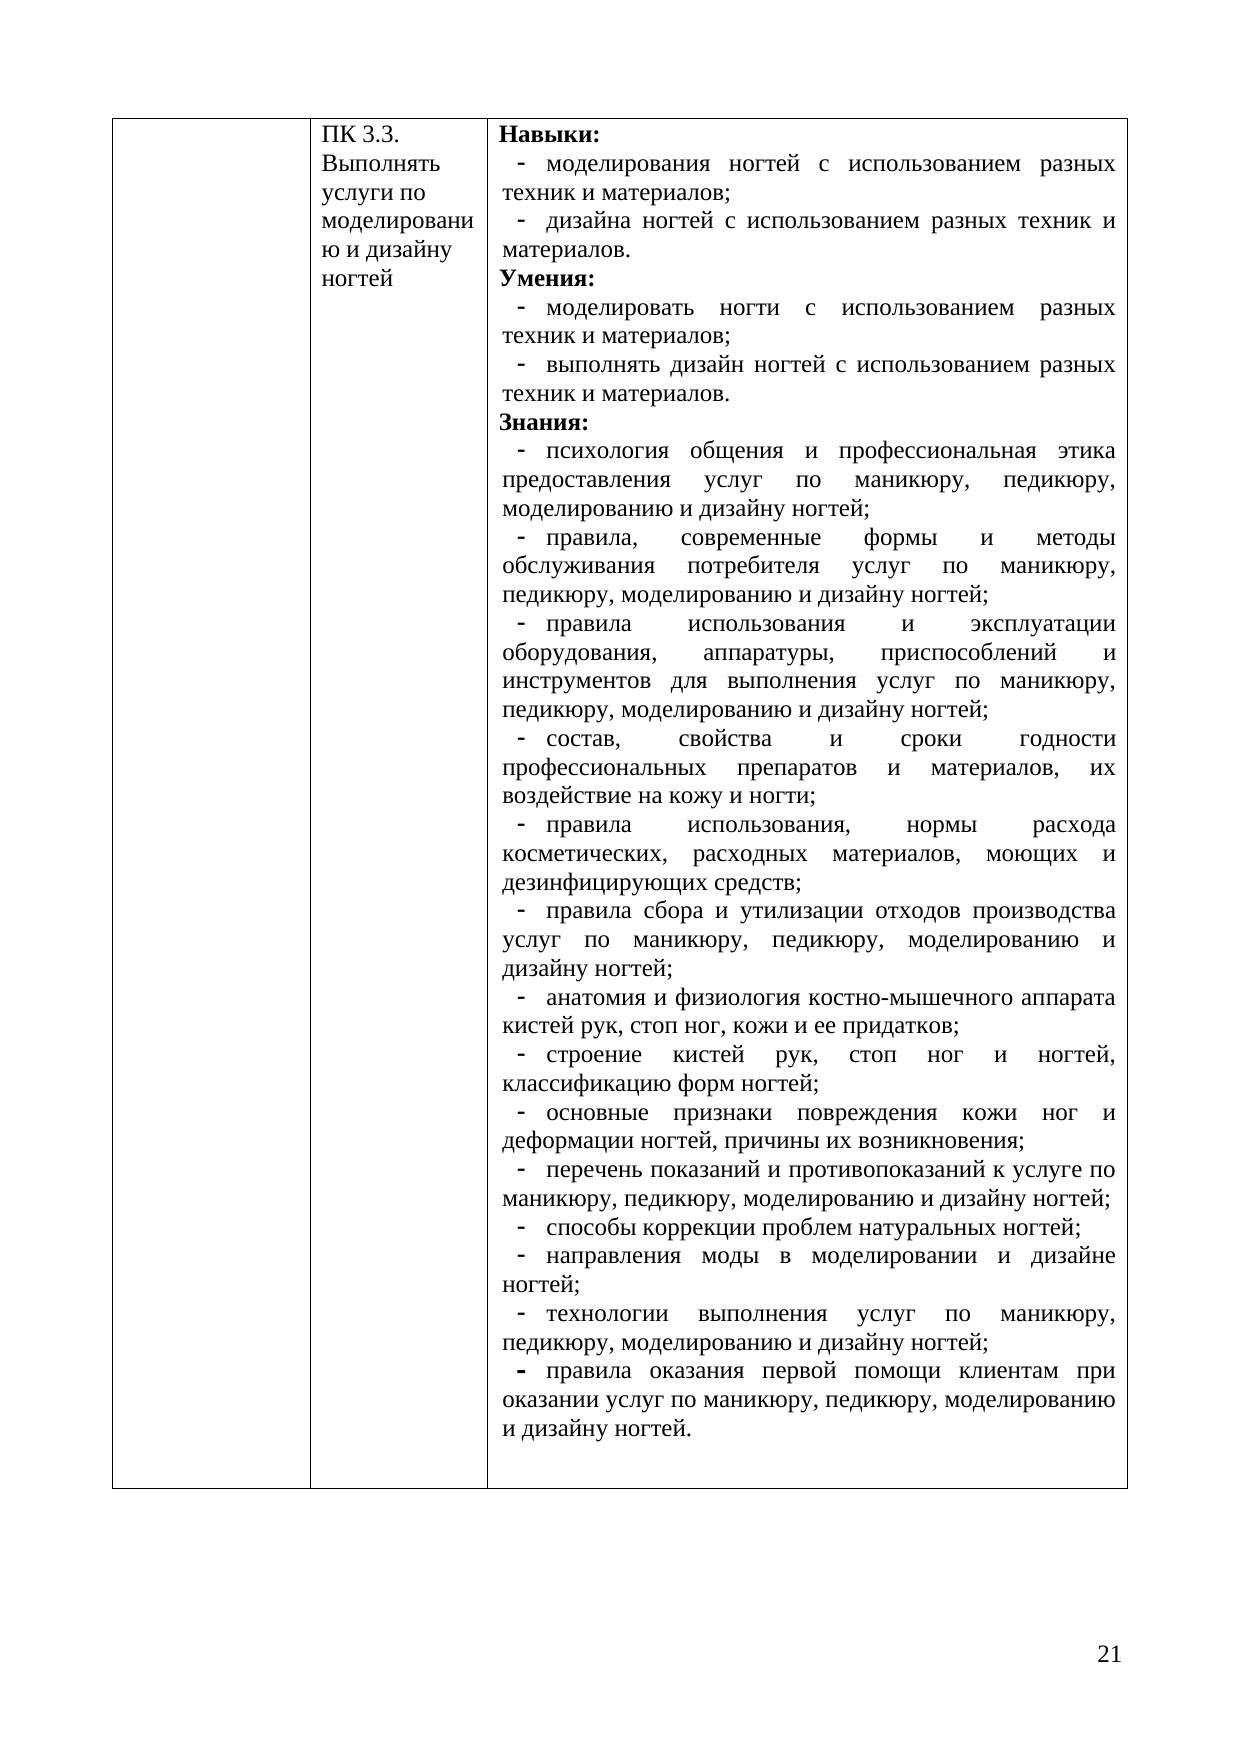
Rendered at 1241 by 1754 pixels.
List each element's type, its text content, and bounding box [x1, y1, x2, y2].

table_cell ПК 3.3. Выполнять услуги по моделированию и дизайну ногтей [311, 119, 487, 1488]
table_cell Навыки: моделирования ногтей с использованием разных техник и материалов; дизайна ногтей с использованием разных техник и материалов. Умения: моделировать ногти с использованием разных техник и материалов; выполнять дизайн ногтей с использованием разных техник и материалов. Знания: психология общения и профессиональная этика предоставления услуг по маникюру, педикюру, моделированию и дизайну ногтей; правила, современные формы и методы обслуживания потребителя услуг по маникюру, педикюру, моделированию и дизайну ногтей; правила использования и эксплуатации оборудования, аппаратуры, приспособлений и инструментов для выполнения услуг по маникюру, педикюру, моделированию и дизайну ногтей; состав, свойства и сроки годности профессиональных препаратов и материалов, их воздействие на кожу и ногти; правила использования, нормы расхода косметических, расходных материалов, моющих и дезинфицирующих средств; правила сбора и утилизации отходов производства услуг по маникюру, педикюру, моделированию и дизайну ногтей; анатомия и физиология костно-мышечного аппарата кистей рук, стоп ног, кожи и ее придатков; строение кистей рук, стоп ног и ногтей, классификацию форм ногтей; основные признаки повреждения кожи ног и деформации ногтей, причины их возникновения; перечень показаний и противопоказаний к услуге по маникюру, педикюру, моделированию и дизайну ногтей; способы коррекции проблем натуральных ногтей; направления моды в моделировании и дизайне ногтей; технологии выполнения услуг по маникюру, педикюру, моделированию и дизайну ногтей; правила оказания первой помощи клиентам при оказании услуг по маникюру, педикюру, моделированию и дизайну ногтей. [488, 119, 1127, 1488]
table_cell [113, 119, 310, 1488]
